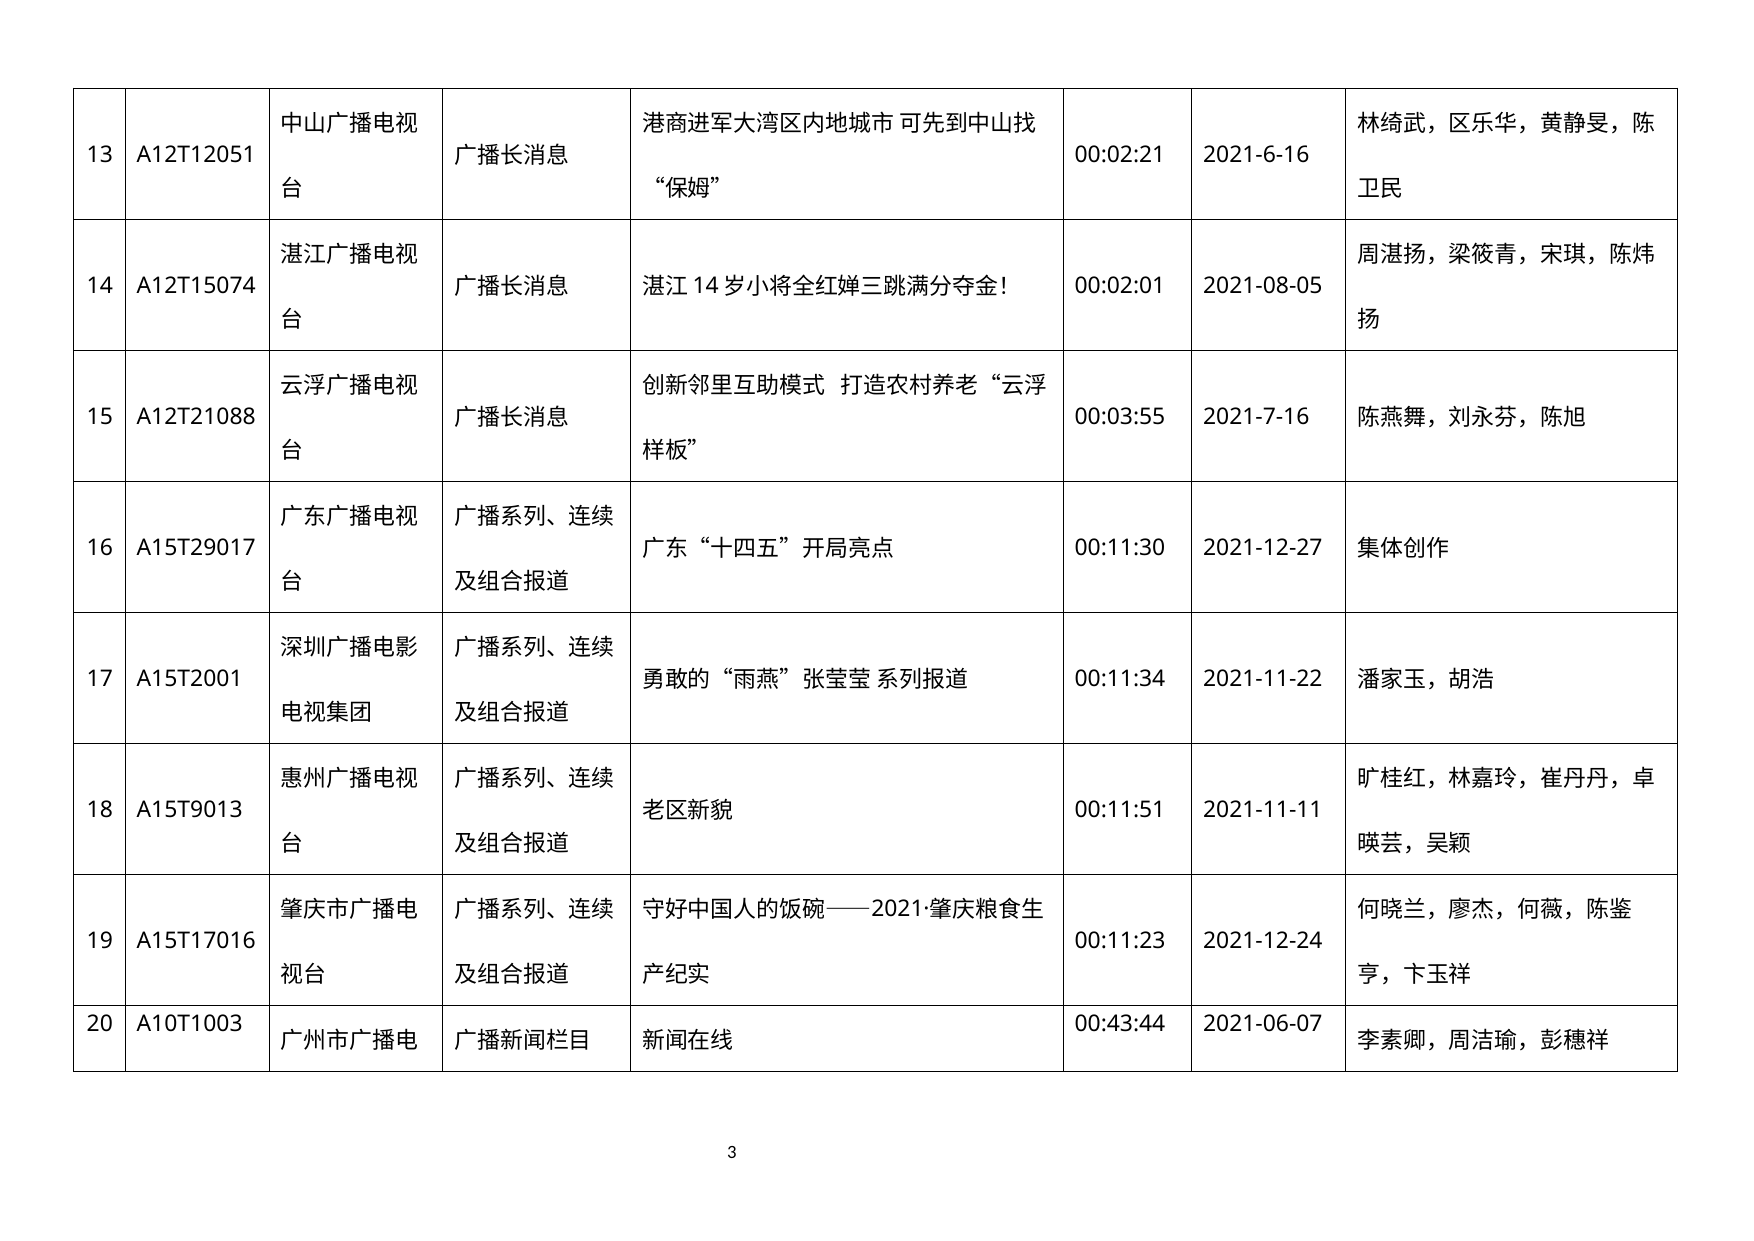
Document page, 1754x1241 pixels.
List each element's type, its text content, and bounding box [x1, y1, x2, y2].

table_cell 新闻在线 [631, 1006, 1063, 1071]
table_cell 深圳广播电影电视集团 [270, 613, 442, 743]
table_cell 00:43:44 [1064, 1006, 1191, 1071]
table_cell 17 [74, 613, 125, 743]
table_cell 肇庆市广播电视台 [270, 875, 442, 1005]
table_cell 18 [74, 744, 125, 874]
table_cell 13 [74, 89, 125, 219]
table_cell 守好中国人的饭碗——2021·肇庆粮食生产纪实 [631, 875, 1063, 1005]
table_cell 广播系列、连续及组合报道 [443, 482, 630, 612]
table_cell A10T1003 [126, 1006, 269, 1071]
table_cell 广播系列、连续及组合报道 [443, 875, 630, 1005]
table_cell 周湛扬，梁筱青，宋琪，陈炜扬 [1346, 220, 1677, 350]
table_cell 云浮广播电视台 [270, 351, 442, 481]
table_cell 2021-12-27 [1192, 482, 1345, 612]
table_cell 2021-08-05 [1192, 220, 1345, 350]
table_cell A12T12051 [126, 89, 269, 219]
table_cell 00:03:55 [1064, 351, 1191, 481]
table_cell 集体创作 [1346, 482, 1677, 612]
table_cell A12T15074 [126, 220, 269, 350]
table_cell 旷桂红，林嘉玲，崔丹丹，卓暎芸，吴颖 [1346, 744, 1677, 874]
table_cell 广播长消息 [443, 89, 630, 219]
table_cell 广播系列、连续及组合报道 [443, 613, 630, 743]
table_cell 勇敢的“雨燕”张莹莹 系列报道 [631, 613, 1063, 743]
table_cell 00:11:51 [1064, 744, 1191, 874]
table_cell 李素卿，周洁瑜，彭穗祥 [1346, 1006, 1677, 1071]
table_cell 2021-11-11 [1192, 744, 1345, 874]
table_cell 惠州广播电视台 [270, 744, 442, 874]
table_cell 广播长消息 [443, 351, 630, 481]
table_cell 15 [74, 351, 125, 481]
table_cell 陈燕舞，刘永芬，陈旭 [1346, 351, 1677, 481]
table_cell 00:02:21 [1064, 89, 1191, 219]
table_cell 2021-7-16 [1192, 351, 1345, 481]
table_cell A15T2001 [126, 613, 269, 743]
table_cell 创新邻里互助模式 打造农村养老“云浮样板” [631, 351, 1063, 481]
table_cell 港商进军大湾区内地城市 可先到中山找“保姆” [631, 89, 1063, 219]
table_cell 广播系列、连续及组合报道 [443, 744, 630, 874]
table_cell 何晓兰，廖杰，何薇，陈鉴亨，卞玉祥 [1346, 875, 1677, 1005]
table_cell 湛江广播电视台 [270, 220, 442, 350]
table_cell 广州市广播电视台 [270, 1006, 442, 1071]
table_cell 00:11:30 [1064, 482, 1191, 612]
table_cell 00:11:34 [1064, 613, 1191, 743]
table_cell A15T17016 [126, 875, 269, 1005]
table_cell 湛江14岁小将全红婵三跳满分夺金！ [631, 220, 1063, 350]
table_cell 2021-12-24 [1192, 875, 1345, 1005]
table_cell 20 [74, 1006, 125, 1071]
table_cell A12T21088 [126, 351, 269, 481]
table_cell 中山广播电视台 [270, 89, 442, 219]
table_cell 潘家玉，胡浩 [1346, 613, 1677, 743]
table_cell A15T9013 [126, 744, 269, 874]
table_cell 广播长消息 [443, 220, 630, 350]
table_cell 00:02:01 [1064, 220, 1191, 350]
table_cell 16 [74, 482, 125, 612]
table_cell A15T29017 [126, 482, 269, 612]
table_cell 14 [74, 220, 125, 350]
table_cell 广播新闻栏目 [443, 1006, 630, 1071]
table_cell 林绮武，区乐华，黄静旻，陈卫民 [1346, 89, 1677, 219]
table_cell 广东广播电视台 [270, 482, 442, 612]
table_cell 2021-6-16 [1192, 89, 1345, 219]
table_cell 00:11:23 [1064, 875, 1191, 1005]
table_cell 2021-06-07 [1192, 1006, 1345, 1071]
table_cell 广东“十四五”开局亮点 [631, 482, 1063, 612]
table_cell 2021-11-22 [1192, 613, 1345, 743]
table_cell 19 [74, 875, 125, 1005]
table_cell 老区新貌 [631, 744, 1063, 874]
